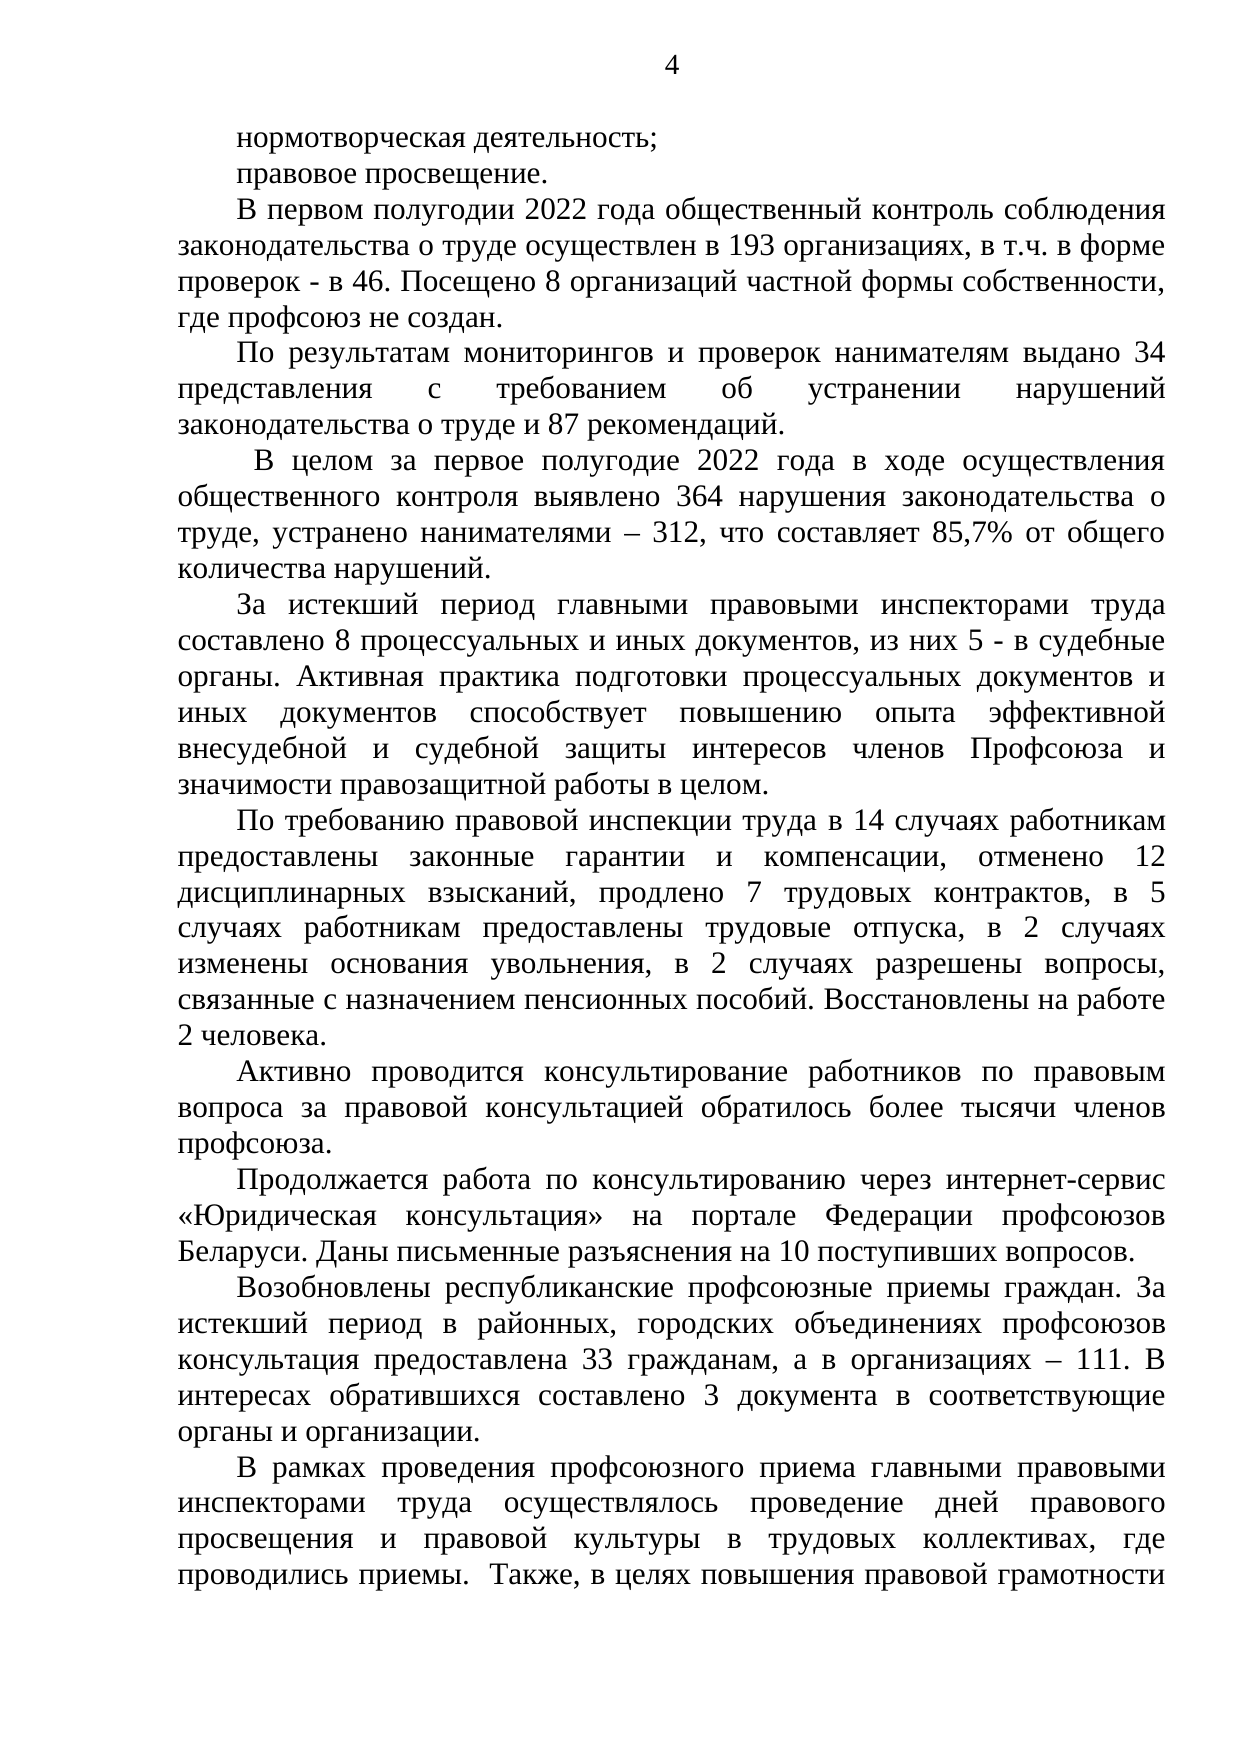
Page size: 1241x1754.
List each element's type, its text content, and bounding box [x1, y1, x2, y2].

text По результатам мониторингов и проверок нанимателям выдано 34 представления с требованием об устранении нарушений законодательства о труде и 87 рекомендаций. [177, 334, 1167, 442]
text За истекший период главными правовыми инспекторами труда составлено 8 процессуальных и иных документов, из них 5 - в судебные органы. Активная практика подготовки процессуальных документов и иных документов способствует повышению опыта эффективной внесудебной и судебной защиты интересов членов Профсоюза и значимости правозащитной работы в целом. [177, 585, 1167, 801]
text В целом за первое полугодие 2022 года в ходе осуществления общественного контроля выявлено 364 нарушения законодательства о труде, устранено нанимателями – 312, что составляет 85,7% от общего количества нарушений. [177, 442, 1167, 585]
text правовое просвещение. [177, 154, 1167, 190]
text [177, 1448, 1167, 1592]
text Продолжается работа по консультированию через интернет-сервис «Юридическая консультация» на портале Федерации профсоюзов Беларуси. Даны письменные разъяснения на 10 поступивших вопросов. [177, 1160, 1167, 1268]
text В первом полугодии 2022 года общественный контроль соблюдения законодательства о труде осуществлен в 193 организациях, в т.ч. в форме проверок - в 46. Посещено 8 организаций частной формы собственности, где профсоюз не создан. [177, 190, 1167, 334]
text По требованию правовой инспекции труда в 14 случаях работникам предоставлены законные гарантии и компенсации, отменено 12 дисциплинарных взысканий, продлено 7 трудовых контрактов, в 5 случаях работникам предоставлены трудовые отпуска, в 2 случаях изменены основания увольнения, в 2 случаях разрешены вопросы, связанные с назначением пенсионных пособий. Восстановлены на работе 2 человека. [177, 801, 1167, 1052]
text нормотворческая деятельность; [177, 118, 1167, 154]
text Активно проводится консультирование работников по правовым вопроса за правовой консультацией обратилось более тысячи членов профсоюза. [177, 1052, 1167, 1160]
text Возобновлены республиканские профсоюзные приемы граждан. За истекший период в районных, городских объединениях профсоюзов консультация предоставлена 33 гражданам, а в организациях – 111. В интересах обратившихся составлено 3 документа в соответствующие органы и организации. [177, 1268, 1167, 1448]
